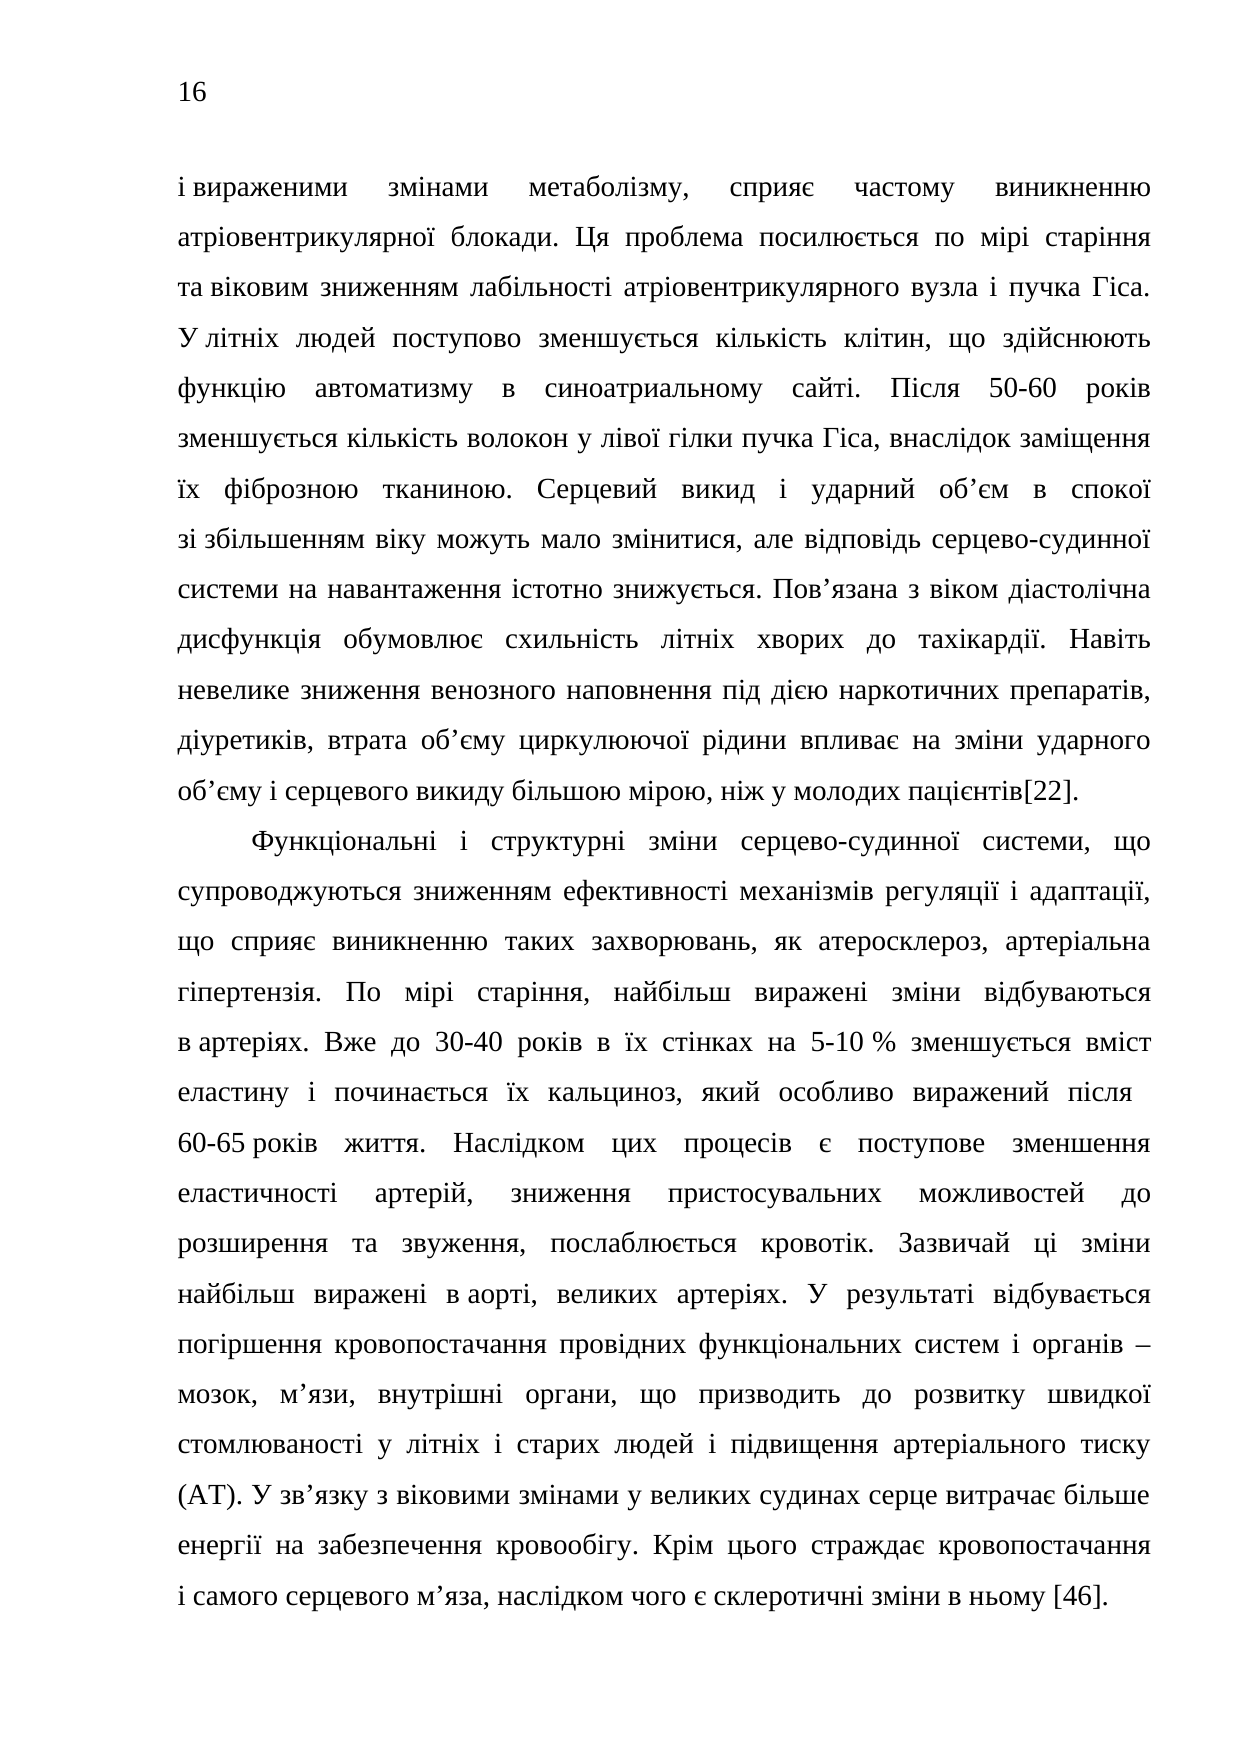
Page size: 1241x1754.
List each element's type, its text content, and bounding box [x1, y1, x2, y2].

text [177, 169, 1152, 806]
text Функціональні і структурні зміни серцево-судинної системи, що супроводжуються зниженням ефективності механізмів регуляції і адаптації, що сприяє виникненню таких захворювань, як атеросклероз, артеріальна гіпертензія. По мірі старіння, найбільш виражені зміни відбуваються в артеріях. Вже до 30-40 років в їх стінках на 5-10 % зменшується вміст еластину і починається їх кальциноз, який особливо виражений після 60-65 років життя. Наслідком цих процесів є поступове зменшення еластичності артерій, зниження пристосувальних можливостей до розширення та звуження, послаблюється кровотік. Зазвичай ці зміни найбільш виражені в аорті, великих артеріях. У результаті відбувається погіршення кровопостачання провідних функціональних систем і органів – мозок, м’язи, внутрішні органи, що призводить до розвитку швидкої стомлюваності у літніх і старих людей і підвищення артеріального тиску (АТ). У зв’язку з віковими змінами у великих судинах серце витрачає більше енергії на забезпечення кровообігу. Крім цього страждає кровопостачання і самого серцевого м’яза, наслідком чого є склеротичні зміни в ньому [46]. [177, 823, 1152, 1611]
